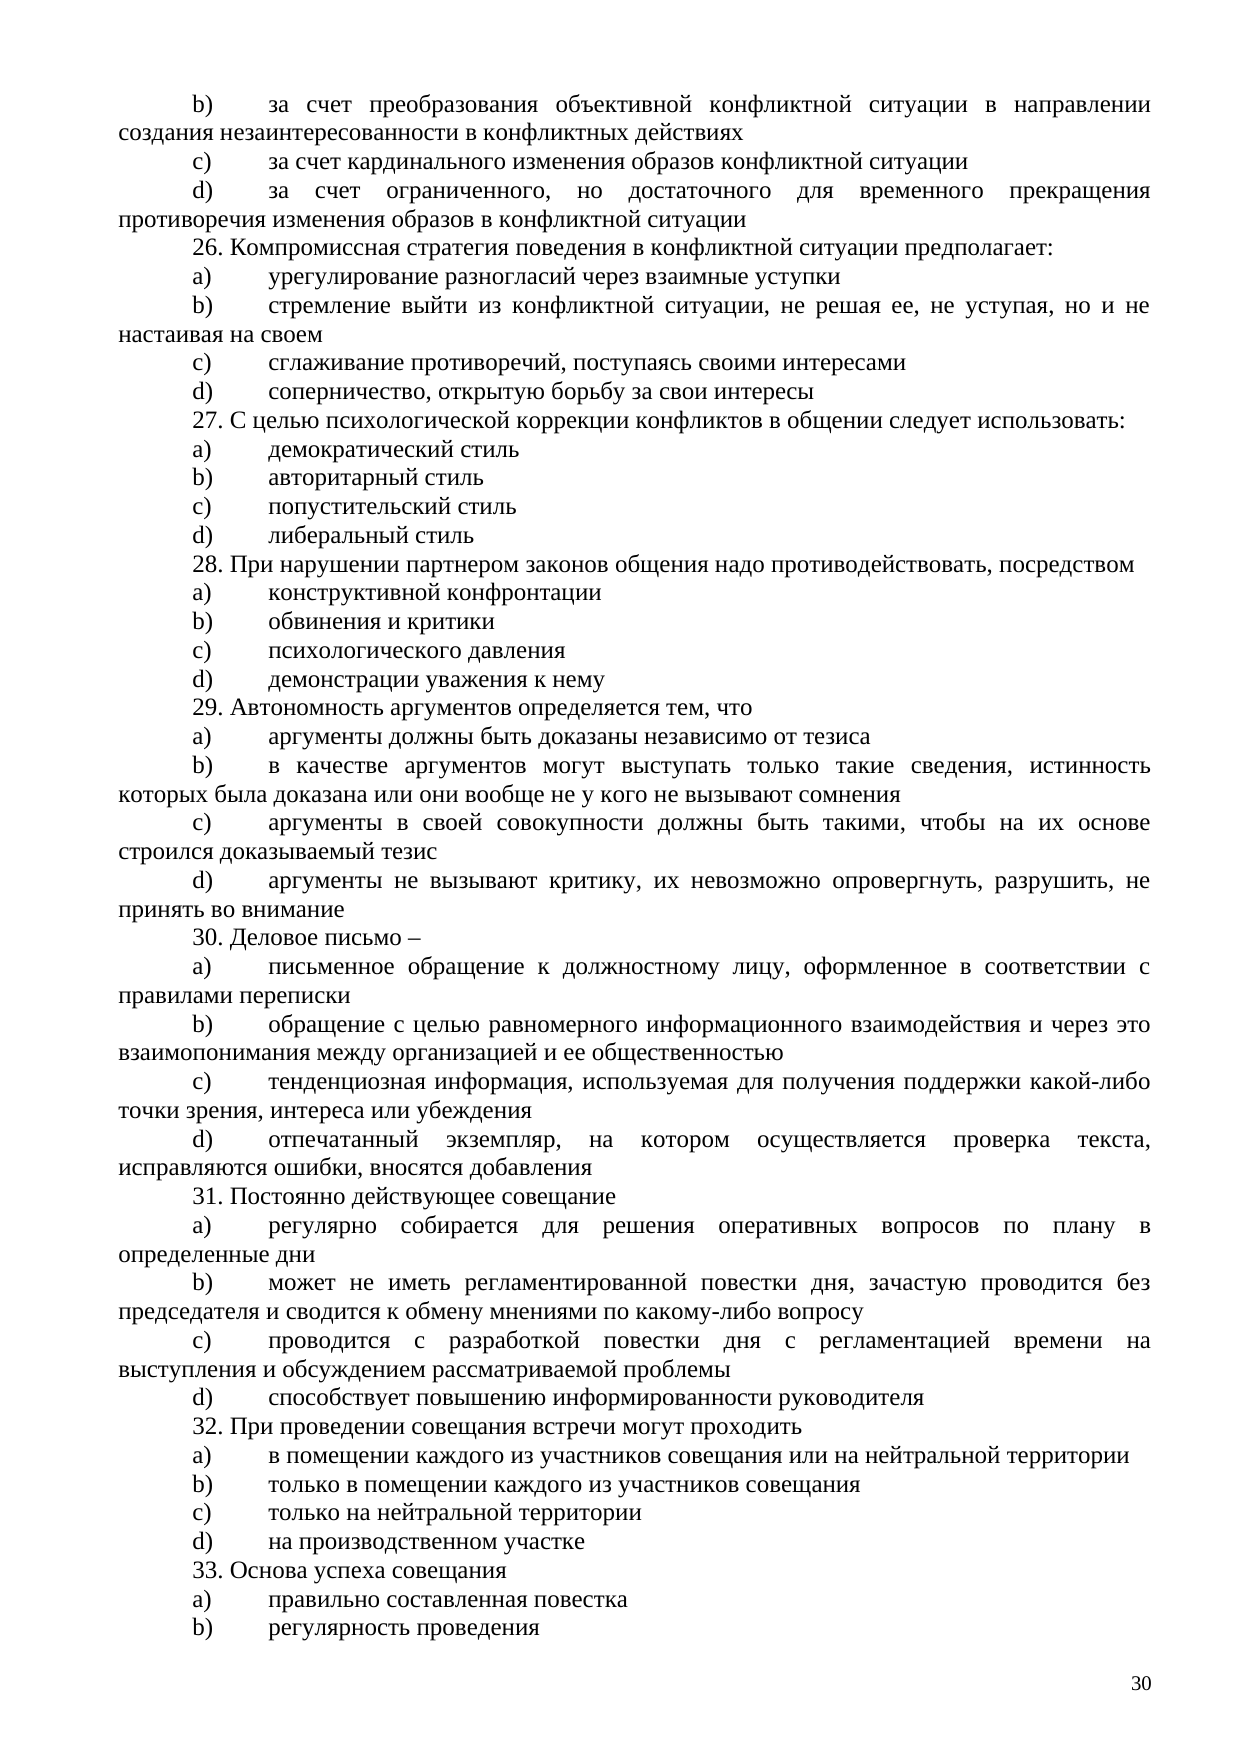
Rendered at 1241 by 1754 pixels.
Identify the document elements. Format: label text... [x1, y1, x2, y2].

list за счет ограниченного, но достаточного для временного прекращения противоречия изменения образов в конфликтной ситуации [118, 175, 1152, 232]
list может не иметь регламентированной повестки дня, зачастую проводится без председателя и сводится к обмену мнениями по какому-либо вопросу [118, 1267, 1152, 1325]
text 26. Компромиссная стратегия поведения в конфликтной ситуации предполагает: [118, 232, 1152, 261]
text 29. Автономность аргументов определяется тем, что [118, 692, 1152, 721]
list проводится с разработкой повестки дня с регламентацией времени на выступления и обсуждением рассматриваемой проблемы [118, 1325, 1152, 1382]
list правильно составленная повестка [118, 1584, 1152, 1612]
list стремление выйти из конфликтной ситуации, не решая ее, не уступая, но и не настаивая на своем [118, 290, 1152, 347]
list либеральный стиль [118, 520, 1152, 549]
text 30. Деловое письмо – [118, 922, 1152, 951]
list обращение с целью равномерного информационного взаимодействия и через это взаимопонимания между организацией и ее общественностью [118, 1009, 1152, 1066]
list только на нейтральной территории [118, 1497, 1152, 1526]
list письменное обращение к должностному лицу, оформленное в соответствии с правилами переписки [118, 951, 1152, 1009]
list способствует повышению информированности руководителя [118, 1382, 1152, 1411]
list регулярность проведения [118, 1612, 1152, 1641]
text 32. При проведении совещания встречи могут проходить [118, 1411, 1152, 1440]
list сглаживание противоречий, поступаясь своими интересами [118, 347, 1152, 376]
list соперничество, открытую борьбу за свои интересы [118, 376, 1152, 405]
list аргументы не вызывают критику, их невозможно опровергнуть, разрушить, не принять во внимание [118, 865, 1152, 922]
list аргументы должны быть доказаны независимо от тезиса [118, 721, 1152, 750]
list урегулирование разногласий через взаимные уступки [118, 261, 1152, 290]
list демонстрации уважения к нему [118, 664, 1152, 692]
text 28. При нарушении партнером законов общения надо противодействовать, посредством [118, 549, 1152, 577]
list конструктивной конфронтации [118, 577, 1152, 606]
list аргументы в своей совокупности должны быть такими, чтобы на их основе строился доказываемый тезис [118, 807, 1152, 865]
list в помещении каждого из участников совещания или на нейтральной территории [118, 1440, 1152, 1469]
list на производственном участке [118, 1526, 1152, 1555]
text 33. Основа успеха совещания [118, 1555, 1152, 1584]
text 31. Постоянно действующее совещание [118, 1181, 1152, 1210]
list попустительский стиль [118, 491, 1152, 520]
list за счет кардинального изменения образов конфликтной ситуации [118, 146, 1152, 175]
list только в помещении каждого из участников совещания [118, 1469, 1152, 1497]
list демократический стиль [118, 434, 1152, 462]
list за счет преобразования объективной конфликтной ситуации в направлении создания незаинтересованности в конфликтных действиях [118, 89, 1152, 146]
list обвинения и критики [118, 606, 1152, 635]
list отпечатанный экземпляр, на котором осуществляется проверка текста, исправляются ошибки, вносятся добавления [118, 1124, 1152, 1181]
list регулярно собирается для решения оперативных вопросов по плану в определенные дни [118, 1210, 1152, 1267]
list авторитарный стиль [118, 462, 1152, 491]
text 27. С целью психологической коррекции конфликтов в общении следует использовать: [118, 405, 1152, 434]
list психологического давления [118, 635, 1152, 664]
list в качестве аргументов могут выступать только такие сведения, истинность которых была доказана или они вообще не у кого не вызывают сомнения [118, 750, 1152, 807]
list тенденциозная информация, используемая для получения поддержки какой-либо точки зрения, интереса или убеждения [118, 1066, 1152, 1124]
